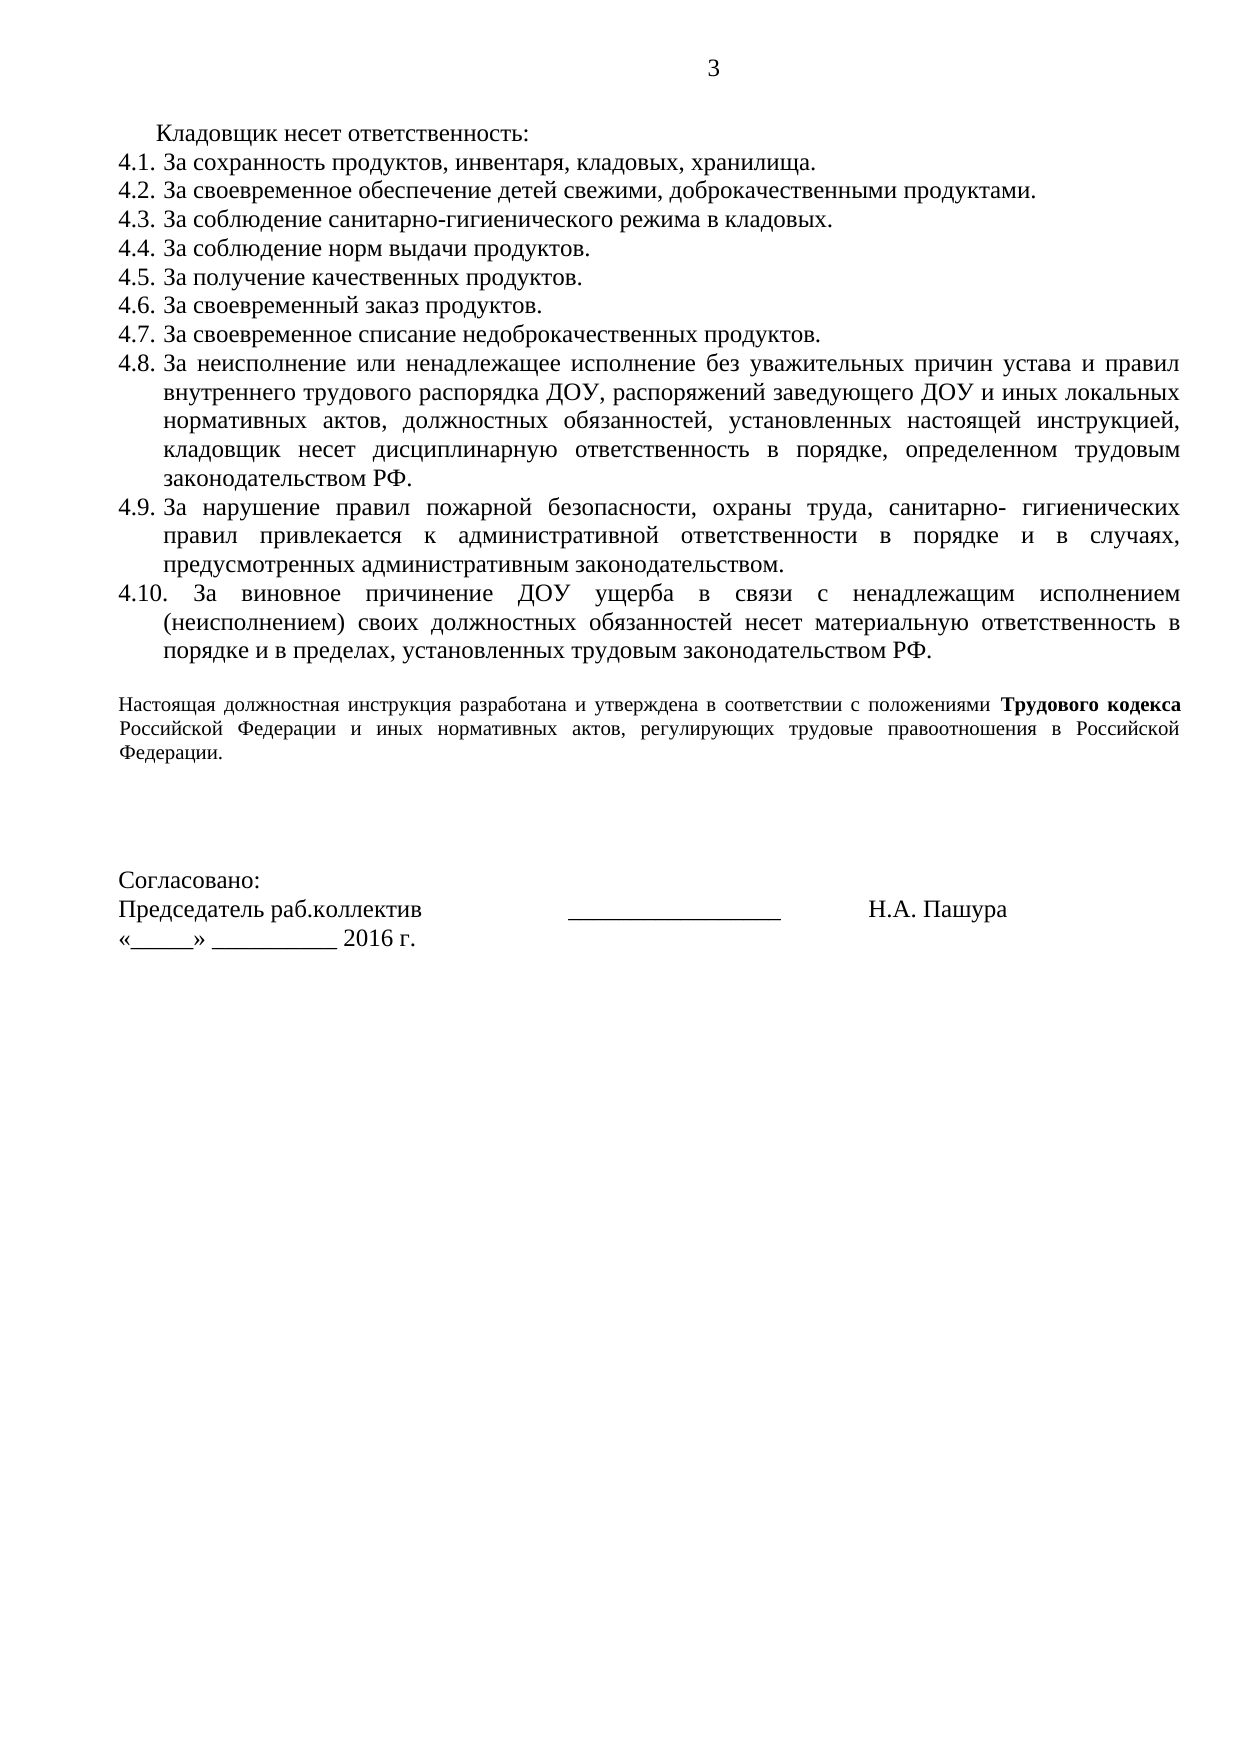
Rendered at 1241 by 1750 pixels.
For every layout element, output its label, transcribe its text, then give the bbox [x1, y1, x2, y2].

list За своевременный заказ продуктов. [118, 291, 1181, 319]
list За своевременное списание недоброкачественных продуктов. [118, 319, 1181, 348]
text Согласовано: [118, 865, 1181, 894]
subtitle Настоящая должностная инструкция разработана и утверждена в соответствии с положениями Трудового кодекса Российской Федерации и иных нормативных актов, регулирующих трудовые правоотношения в Российской Федерации. [118, 692, 1181, 764]
text Председатель раб.коллектив _________________ Н.А. Пашура [118, 894, 1181, 923]
list За нарушение правил пожарной безопасности, охраны труда, санитарно- гигиенических правил привлекается к административной ответственности в порядке и в случаях, предусмотренных административным законодательством. [118, 492, 1181, 578]
list За виновное причинение ДОУ ущерба в связи с ненадлежащим исполнением (неисполнением) своих должностных обязанностей несет материальную ответственность в порядке и в пределах, установленных трудовым законодательством РФ. [118, 578, 1181, 664]
text «_____» __________ . [118, 923, 1181, 951]
list За соблюдение норм выдачи продуктов. [118, 233, 1181, 262]
list За своевременное обеспечение детей свежими, доброкачественными продуктами. [118, 176, 1181, 204]
list За неисполнение или ненадлежащее исполнение без уважительных причин устава и правил внутреннего трудового распорядка ДОУ, распоряжений заведующего ДОУ и иных локальных нормативных актов, должностных обязанностей, установленных настоящей инструкцией, кладовщик несет дисциплинарную ответственность в порядке, определенном трудовым законодательством РФ. [118, 348, 1181, 492]
list Кладовщик несет ответственность: [156, 118, 1181, 147]
list За сохранность продуктов, инвентаря, кладовых, хранилища. [118, 147, 1181, 176]
list За получение качественных продуктов. [118, 262, 1181, 291]
list За соблюдение санитарно-гигиенического режима в кладовых. [118, 204, 1181, 233]
